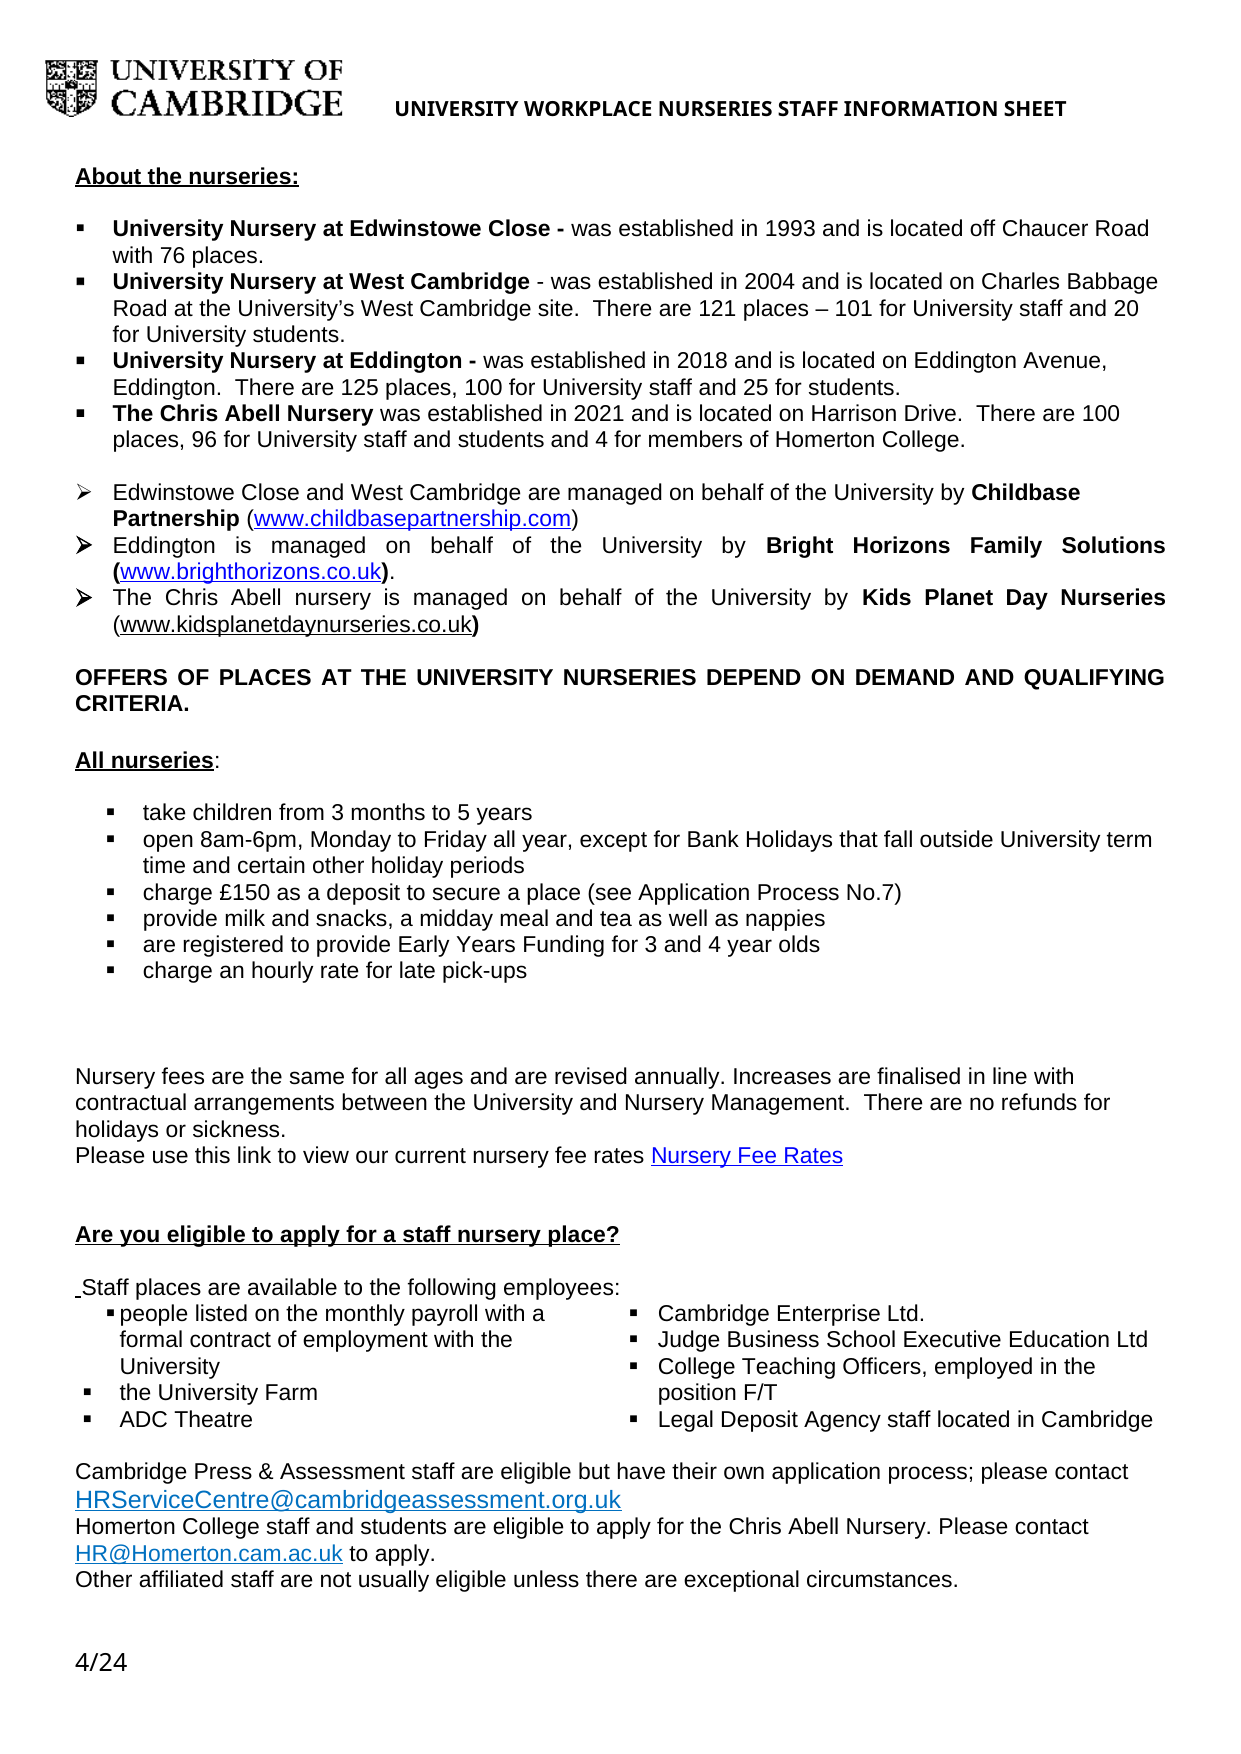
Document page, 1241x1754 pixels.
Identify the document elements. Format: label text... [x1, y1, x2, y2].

text Other affiliated staff are not usually eligible unless there are exceptional circumstances. [75, 1566, 1166, 1592]
text About the nurseries: [75, 163, 1166, 189]
text Staff places are available to the following employees: [75, 1274, 1166, 1300]
text Nursery fees are the same for all ages and are revised annually. Increases are finalised in line with contractual arrangements between the University and Nursery Management. There are no refunds for holidays or sickness. [75, 1063, 1166, 1142]
list Cambridge Enterprise Ltd. [628, 1300, 1166, 1326]
list University Nursery at Eddington - was established in 2018 and is located on Eddington Avenue, Eddington. There are 125 places, 100 for University staff and 25 for students. [75, 347, 1166, 400]
list University Nursery at Edwinstowe Close - was established in 1993 and is located off Chaucer Road with 76 places. [75, 215, 1166, 268]
list Edwinstowe Close and West Cambridge are managed on behalf of the University by Childbase Partnership (www.childbasepartnership.com) [75, 479, 1166, 532]
list ADC Theatre [82, 1406, 583, 1432]
text Please use this link to view our current nursery fee rates Nursery Fee Rates [75, 1142, 1166, 1168]
list College Teaching Officers, employed in the position F/T [628, 1353, 1166, 1406]
text All nurseries: [75, 747, 1166, 773]
list University Nursery at West Cambridge - was established in 2004 and is located on Charles Babbage Road at the University’s West Cambridge site. There are 121 places – 101 for University staff and 20 for University students. [75, 268, 1166, 347]
list provide milk and snacks, a midday meal and tea as well as nappies [105, 905, 1166, 931]
list The Chris Abell nursery is managed on behalf of the University by Kids Planet Day Nurseries (www.kidsplanetdaynurseries.co.uk) [75, 584, 1166, 637]
list The Chris Abell Nursery was established in 2021 and is located on Harrison Drive. There are 100 places, 96 for University staff and students and 4 for members of Homerton College. [75, 400, 1166, 453]
list Eddington is managed on behalf of the University by Bright Horizons Family Solutions (www.brighthorizons.co.uk). [75, 532, 1166, 584]
list Legal Deposit Agency staff located in Cambridge [628, 1406, 1166, 1432]
text Homerton College staff and students are eligible to apply for the Chris Abell Nursery. Please contact HR@Homerton.cam.ac.uk to apply. [75, 1513, 1166, 1566]
list charge £150 as a deposit to secure a place (see Application Process No.7) [105, 878, 1166, 905]
list charge an hourly rate for late pick-ups [105, 957, 1166, 984]
text Cambridge Press & Assessment staff are eligible but have their own application process; please contact HRServiceCentre@cambridgeassessment.org.uk [75, 1458, 1166, 1513]
list open 8am-6pm, Monday to Friday all year, except for Bank Holidays that fall outside University term time and certain other holiday periods [105, 826, 1166, 878]
list take children from 3 months to 5 years [105, 799, 1166, 826]
text OFFERS OF PLACES AT THE UNIVERSITY NURSERIES DEPEND ON DEMAND AND QUALIFYING CRITERIA. [75, 663, 1166, 716]
list the University Farm [82, 1379, 583, 1406]
list are registered to provide Early Years Funding for 3 and 4 year olds [105, 931, 1166, 957]
list Judge Business School Executive Education Ltd [628, 1326, 1166, 1353]
list people listed on the monthly payroll with a formal contract of employment with the University [105, 1300, 583, 1379]
text Are you eligible to apply for a staff nursery place? [75, 1221, 1166, 1247]
